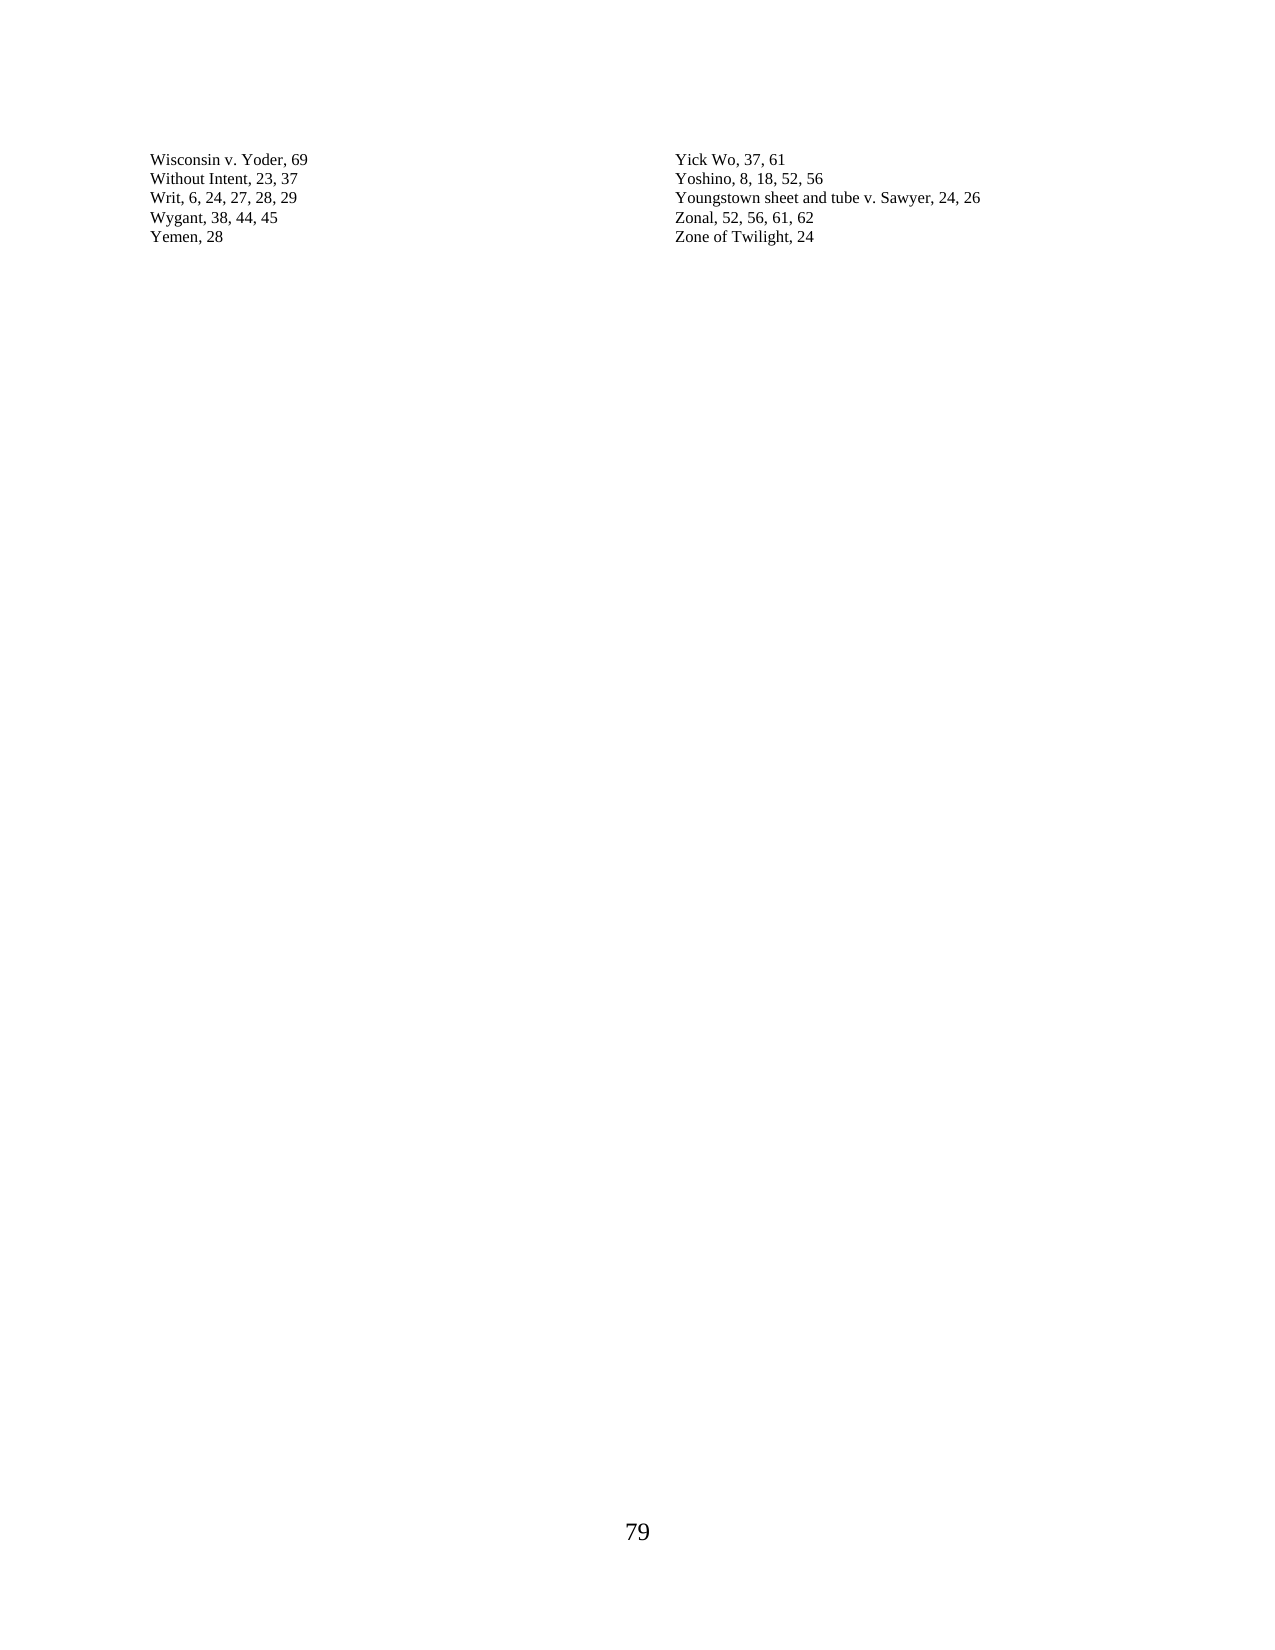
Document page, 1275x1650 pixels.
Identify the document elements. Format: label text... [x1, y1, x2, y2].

text Wisconsin v. Yoder, 69 [150, 150, 600, 169]
text Without Intent, 23, 37 [150, 169, 600, 188]
text Wygant, 38, 44, 45 [150, 207, 600, 227]
text Zonal, 52, 56, 61, 62 [675, 207, 1125, 227]
text Yemen, 28 [150, 227, 600, 246]
text Writ, 6, 24, 27, 28, 29 [150, 188, 600, 207]
text Yoshino, 8, 18, 52, 56 [675, 169, 1125, 188]
text Zone of Twilight, 24 [675, 227, 1125, 246]
text Yick Wo, 37, 61 [675, 150, 1125, 169]
text Youngstown sheet and tube v. Sawyer, 24, 26 [675, 188, 1125, 207]
